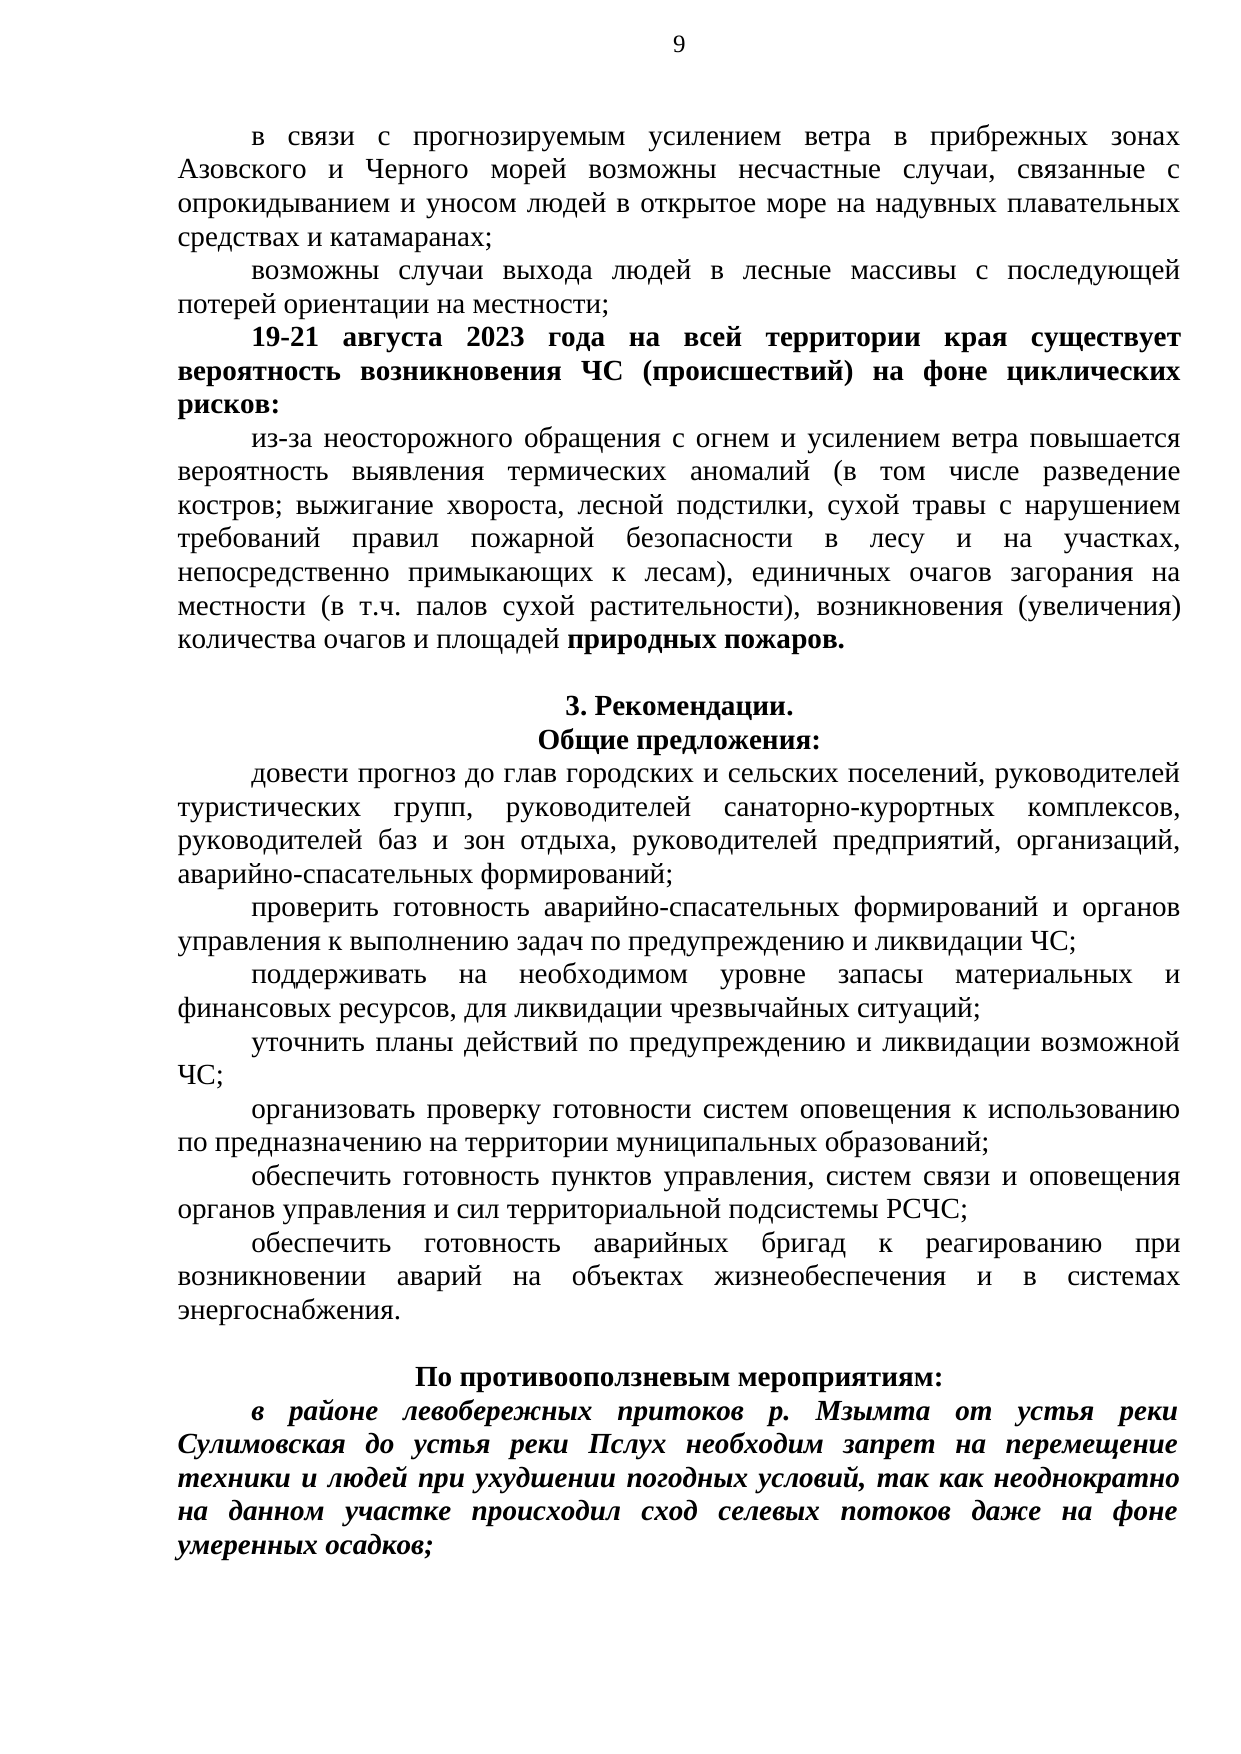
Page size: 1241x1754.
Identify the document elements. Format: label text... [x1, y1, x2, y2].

text уточнить планы действий по предупреждению и ликвидации возможной ЧС; [177, 1024, 1181, 1091]
text довести прогноз до глав городских и сельских поселений, руководителей туристических групп, руководителей санаторно-курортных комплексов, руководителей баз и зон отдыха, руководителей предприятий, организаций, аварийно-спасательных формирований; [177, 755, 1181, 889]
text обеспечить готовность пунктов управления, систем связи и оповещения органов управления и сил территориальной подсистемы РСЧС; [177, 1158, 1181, 1225]
text в районе левобережных притоков р. Мзымта от устья реки Сулимовская до устья реки Пслух необходим запрет на перемещение техники и людей при ухудшении погодных условий, так как неоднократно на данном участке происходил сход селевых потоков даже на фоне умеренных осадков; [177, 1393, 1181, 1560]
text По противооползневым мероприятиям: [177, 1359, 1181, 1393]
text возможны случаи выхода людей в лесные массивы с последующей потерей ориентации на местности; [177, 252, 1181, 319]
text Общие предложения: [177, 722, 1181, 755]
text поддерживать на необходимом уровне запасы материальных и финансовых ресурсов, для ликвидации чрезвычайных ситуаций; [177, 957, 1181, 1024]
text в связи с прогнозируемым усилением ветра в прибрежных зонах Азовского и Черного морей возможны несчастные случаи, связанные с опрокидыванием и уносом людей в открытое море на надувных плавательных средствах и катамаранах; [177, 118, 1181, 252]
text 19-21 августа 2023 года на всей территории края существует вероятность возникновения ЧС (происшествий) на фоне циклических рисков: [177, 319, 1181, 420]
text проверить готовность аварийно-спасательных формирований и органов управления к выполнению задач по предупреждению и ликвидации ЧС; [177, 889, 1181, 957]
text 3. Рекомендации. [177, 688, 1181, 722]
text обеспечить готовность аварийных бригад к реагированию при возникновении аварий на объектах жизнеобеспечения и в системах энергоснабжения. [177, 1225, 1181, 1326]
text из-за неосторожного обращения с огнем и усилением ветра повышается вероятность выявления термических аномалий (в том числе разведение костров; выжигание хвороста, лесной подстилки, сухой травы с нарушением требований правил пожарной безопасности в лесу и на участках, непосредственно примыкающих к лесам), единичных очагов загорания на местности (в т.ч. палов сухой растительности), возникновения (увеличения) количества очагов и площадей природных пожаров. [177, 420, 1181, 655]
text организовать проверку готовности систем оповещения к использованию по предназначению на территории муниципальных образований; [177, 1091, 1181, 1158]
